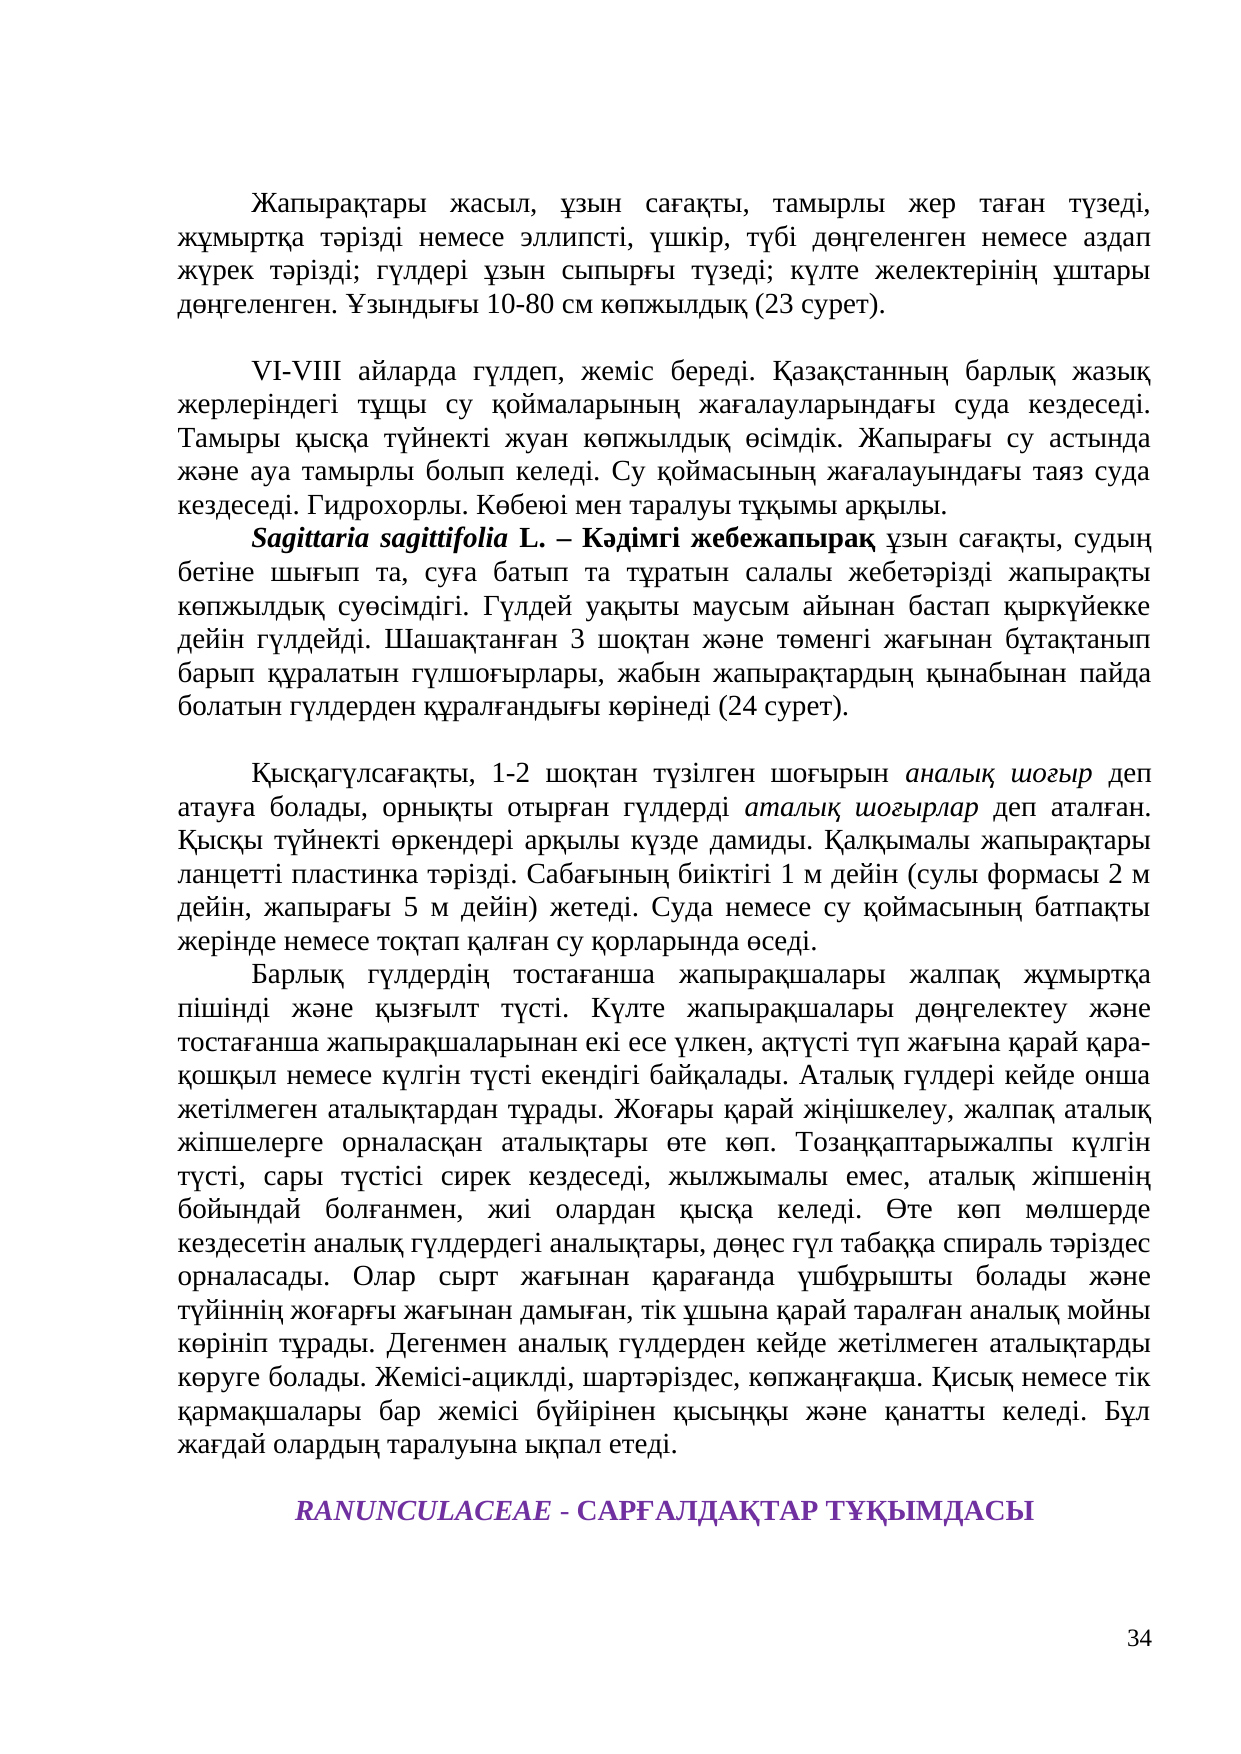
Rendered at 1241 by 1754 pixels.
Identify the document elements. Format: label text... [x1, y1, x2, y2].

text Ranunculaceae - Сарғалдақтар тұқымдасы [177, 1493, 1152, 1527]
text Қысқагүлсағақты, 1-2 шоқтан түзілген шоғырын аналық шоғыр деп атауға болады, орнықты отырған гүлдерді аталық шоғырлар деп аталған. Қысқы түйнекті өркендері арқылы күзде дамиды. Қалқымалы жапырақтары ланцетті пластинка тәрізді. Сабағының биіктігі 1 м дейін (сулы формасы 2 м дейін, жапырағы 5 м дейін) жетеді. Суда немесе су қоймасының батпақты жерінде немесе тоқтап қалған су қорларында өседі. [177, 755, 1152, 957]
text VI-VIII айларда гүлдеп, жеміс береді. Қазақстанның барлық жазық жерлеріндегі тұщы су қоймаларының жағалауларындағы суда кездеседі. Тамыры қысқа түйнекті жуан көпжылдық өсімдік. Жапырағы су астында және ауа тамырлы болып келеді. Су қоймасының жағалауындағы таяз суда кездеседі. Гидрохорлы. Көбеюі мен таралуы тұқымы арқылы. [177, 353, 1152, 521]
text Барлық гүлдердің тостағанша жапырақшалары жалпақ жұмыртқа пішінді және қызғылт түсті. Күлте жапырақшалары дөңгелектеу және тостағанша жапырақшаларынан екі есе үлкен, ақтүсті түп жағына қарай қара-қошқыл немесе күлгін түсті екендігі байқалады. Аталық гүлдері кейде онша жетілмеген аталықтардан тұрады. Жоғары қарай жіңішкелеу, жалпақ аталық жіпшелерге орналасқан аталықтары өте көп. Тозаңқаптарыжалпы күлгін түсті, сары түстісі сирек кездеседі, жылжымалы емес, аталық жіпшенің бойындай болғанмен, жиі олардан қысқа келеді. Өте көп мөлшерде кездесетін аналық гүлдердегі аналықтары, дөңес гүл табаққа спираль тәріздес орналасады. Олар сырт жағынан қарағанда үшбұрышты болады және түйіннің жоғарғы жағынан дамыған, тік ұшына қарай таралған аналық мойны көрініп тұрады. Дегенмен аналық гүлдерден кейде жетілмеген аталықтарды көруге болады. Жемісі-ациклді, шартәріздес, көпжаңғақша. Қисық немесе тік қармақшалары бар жемісі бүйірінен қысыңқы және қанатты келеді. Бұл жағдай олардың таралуына ықпал етеді. [177, 957, 1152, 1460]
text Sagittaria sagittifolia L. – Кәдімгі жебежапырақ ұзын сағақты, судың бетіне шығып та, суға батып та тұратын салалы жебетәрізді жапырақты көпжылдық суөсімдігі. Гүлдей уақыты маусым айынан бастап қыркүйекке дейін гүлдейді. Шашақтанған 3 шоқтан және төменгі жағынан бұтақтанып барып құралатын гүлшоғырлары, жабын жапырақтардың қынабынан пайда болатын гүлдерден құралғандығы көрінеді (24 сурет). [177, 521, 1152, 722]
text Жапырақтары жасыл, ұзын сағақты, тамырлы жер таған түзеді, жұмыртқа тәрізді немесе эллипсті, үшкір, түбі дөңгеленген немесе аздап жүрек тәрізді; гүлдері ұзын сыпырғы түзеді; күлте желектерінің ұштары дөңгеленген. Ұзындығы 10-80 см көпжылдық (23 сурет). [177, 185, 1152, 319]
